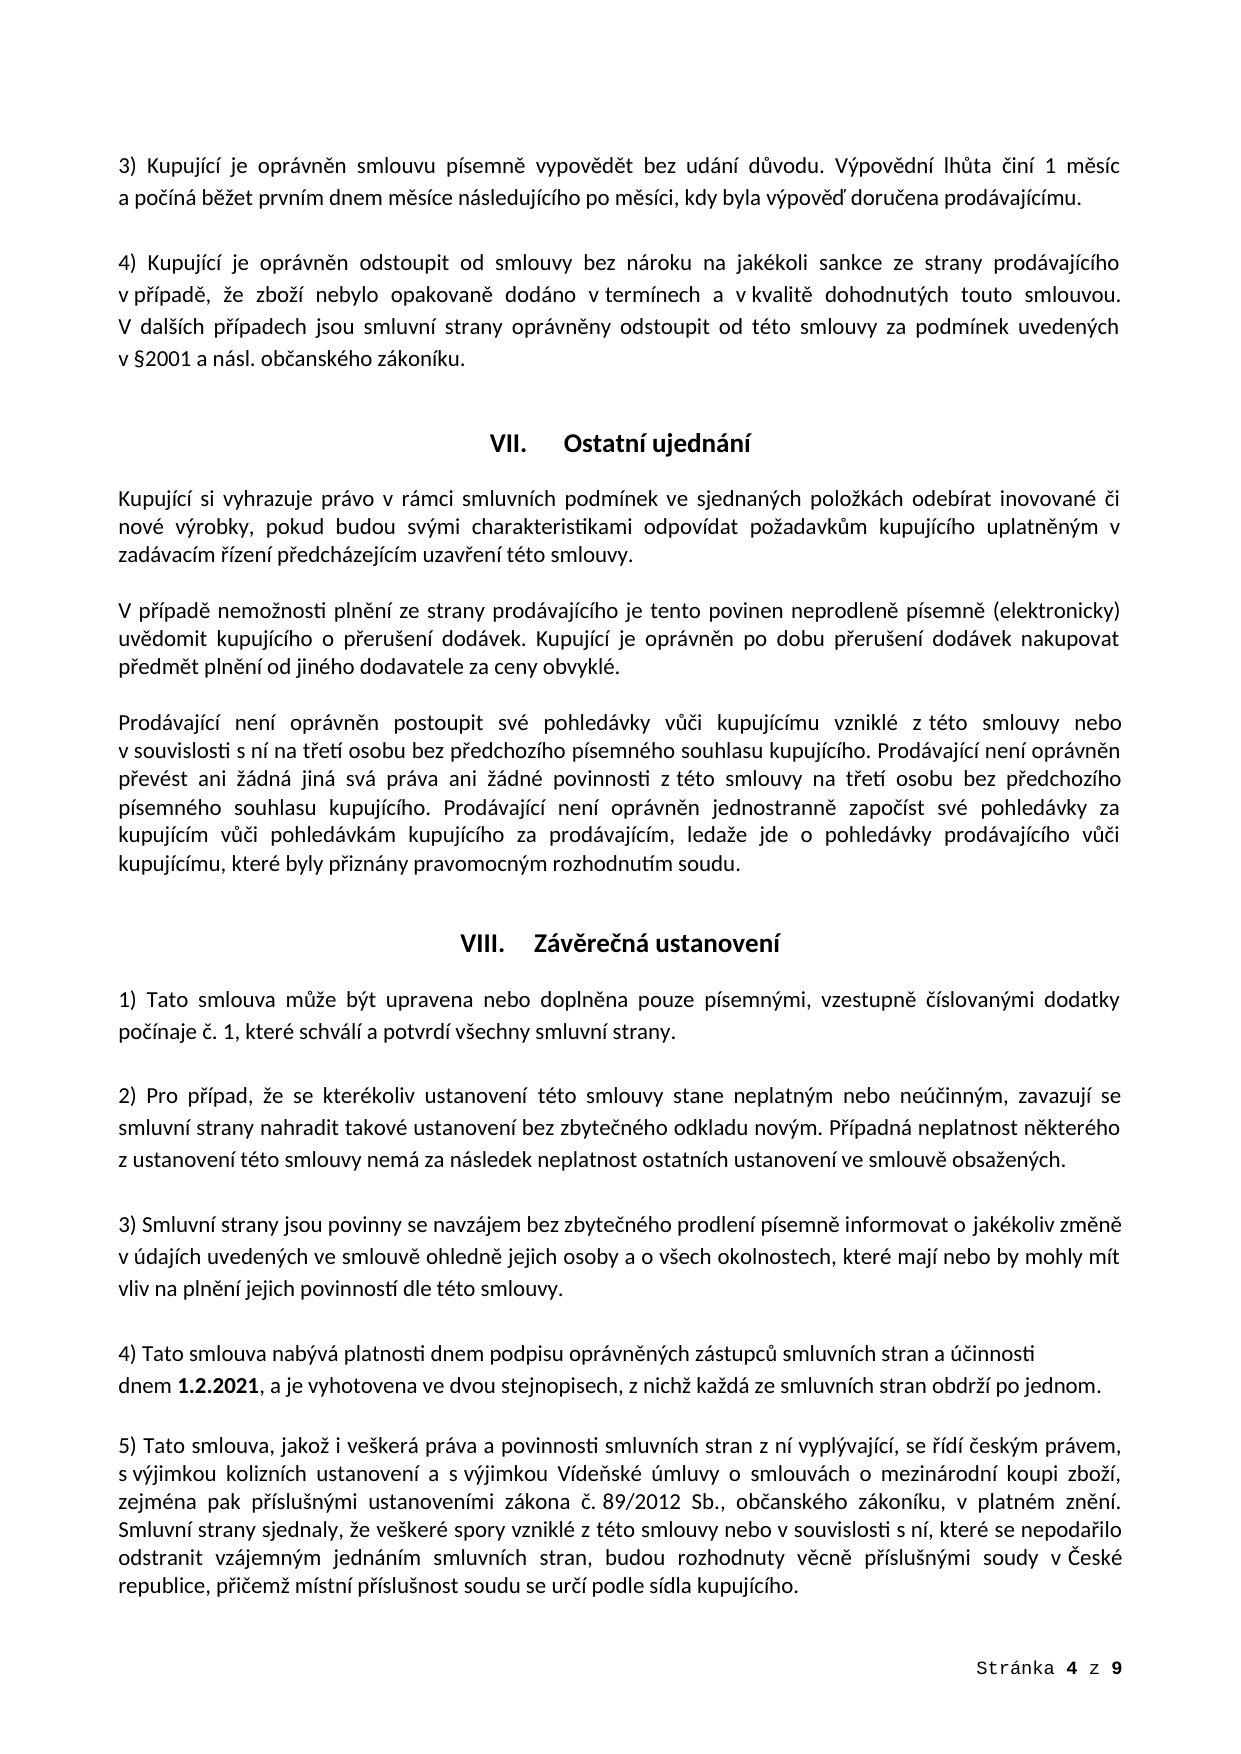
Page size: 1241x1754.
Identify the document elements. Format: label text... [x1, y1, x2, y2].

text 4) Tato smlouva nabývá platnosti dnem podpisu oprávněných zástupců smluvních stran a účinnosti [118, 1339, 1122, 1367]
text 3) Kupující je oprávněn smlouvu písemně vypovědět bez udání důvodu. Výpovědní lhůta činí 1 měsíc a počíná běžet prvním dnem měsíce následujícího po měsíci, kdy byla výpověď doručena prodávajícímu. [118, 151, 1122, 211]
text 5) Tato smlouva, jakož i veškerá práva a povinnosti smluvních stran z ní vyplývající, se řídí českým právem, s výjimkou kolizních ustanovení a s výjimkou Vídeňské úmluvy o smlouvách o mezinárodní koupi zboží, zejména pak příslušnými ustanoveními zákona č. 89/2012 Sb., občanského zákoníku, v platném znění. Smluvní strany sjednaly, že veškeré spory vzniklé z této smlouvy nebo v souvislosti s ní, které se nepodařilo odstranit vzájemným jednáním smluvních stran, budou rozhodnuty věcně příslušnými soudy v České republice, přičemž místní příslušnost soudu se určí podle sídla kupujícího. [118, 1431, 1122, 1599]
text 2) Pro případ, že se kterékoliv ustanovení této smlouvy stane neplatným nebo neúčinným, zavazují se smluvní strany nahradit takové ustanovení bez zbytečného odkladu novým. Případná neplatnost některého z ustanovení této smlouvy nemá za následek neplatnost ostatních ustanovení ve smlouvě obsažených. [118, 1081, 1122, 1174]
text dnem 1.2.2021, a je vyhotovena ve dvou stejnopisech, z nichž každá ze smluvních stran obdrží po jednom. [118, 1371, 1122, 1399]
text V případě nemožnosti plnění ze strany prodávajícího je tento povinen neprodleně písemně (elektronicky) uvědomit kupujícího o přerušení dodávek. Kupující je oprávněn po dobu přerušení dodávek nakupovat předmět plnění od jiného dodavatele za ceny obvyklé. [118, 596, 1122, 681]
subtitle Závěrečná ustanovení [118, 927, 1122, 960]
text Kupující si vyhrazuje právo v rámci smluvních podmínek ve sjednaných položkách odebírat inovované či nové výrobky, pokud budou svými charakteristikami odpovídat požadavkům kupujícího uplatněným v zadávacím řízení předcházejícím uzavření této smlouvy. [118, 484, 1122, 568]
text 1) Tato smlouva může být upravena nebo doplněna pouze písemnými, vzestupně číslovanými dodatky počínaje č. 1, které schválí a potvrdí všechny smluvní strany. [118, 985, 1122, 1045]
text Prodávající není oprávněn postoupit své pohledávky vůči kupujícímu vzniklé z této smlouvy nebo v souvislosti s ní na třetí osobu bez předchozího písemného souhlasu kupujícího. Prodávající není oprávněn převést ani žádná jiná svá práva ani žádné povinnosti z této smlouvy na třetí osobu bez předchozího písemného souhlasu kupujícího. Prodávající není oprávněn jednostranně započíst své pohledávky za kupujícím vůči pohledávkám kupujícího za prodávajícím, ledaže jde o pohledávky prodávajícího vůči kupujícímu, které byly přiznány pravomocným rozhodnutím soudu. [118, 708, 1122, 877]
text 3) Smluvní strany jsou povinny se navzájem bez zbytečného prodlení písemně informovat o jakékoliv změně v údajích uvedených ve smlouvě ohledně jejich osoby a o všech okolnostech, které mají nebo by mohly mít vliv na plnění jejich povinností dle této smlouvy. [118, 1210, 1122, 1302]
text 4) Kupující je oprávněn odstoupit od smlouvy bez nároku na jakékoli sankce ze strany prodávajícího v případě, že zboží nebylo opakovaně dodáno v termínech a v kvalitě dohodnutých touto smlouvou. V dalších případech jsou smluvní strany oprávněny odstoupit od této smlouvy za podmínek uvedených v §2001 a násl. občanského zákoníku. [118, 248, 1122, 372]
subtitle Ostatní ujednání [118, 426, 1122, 459]
